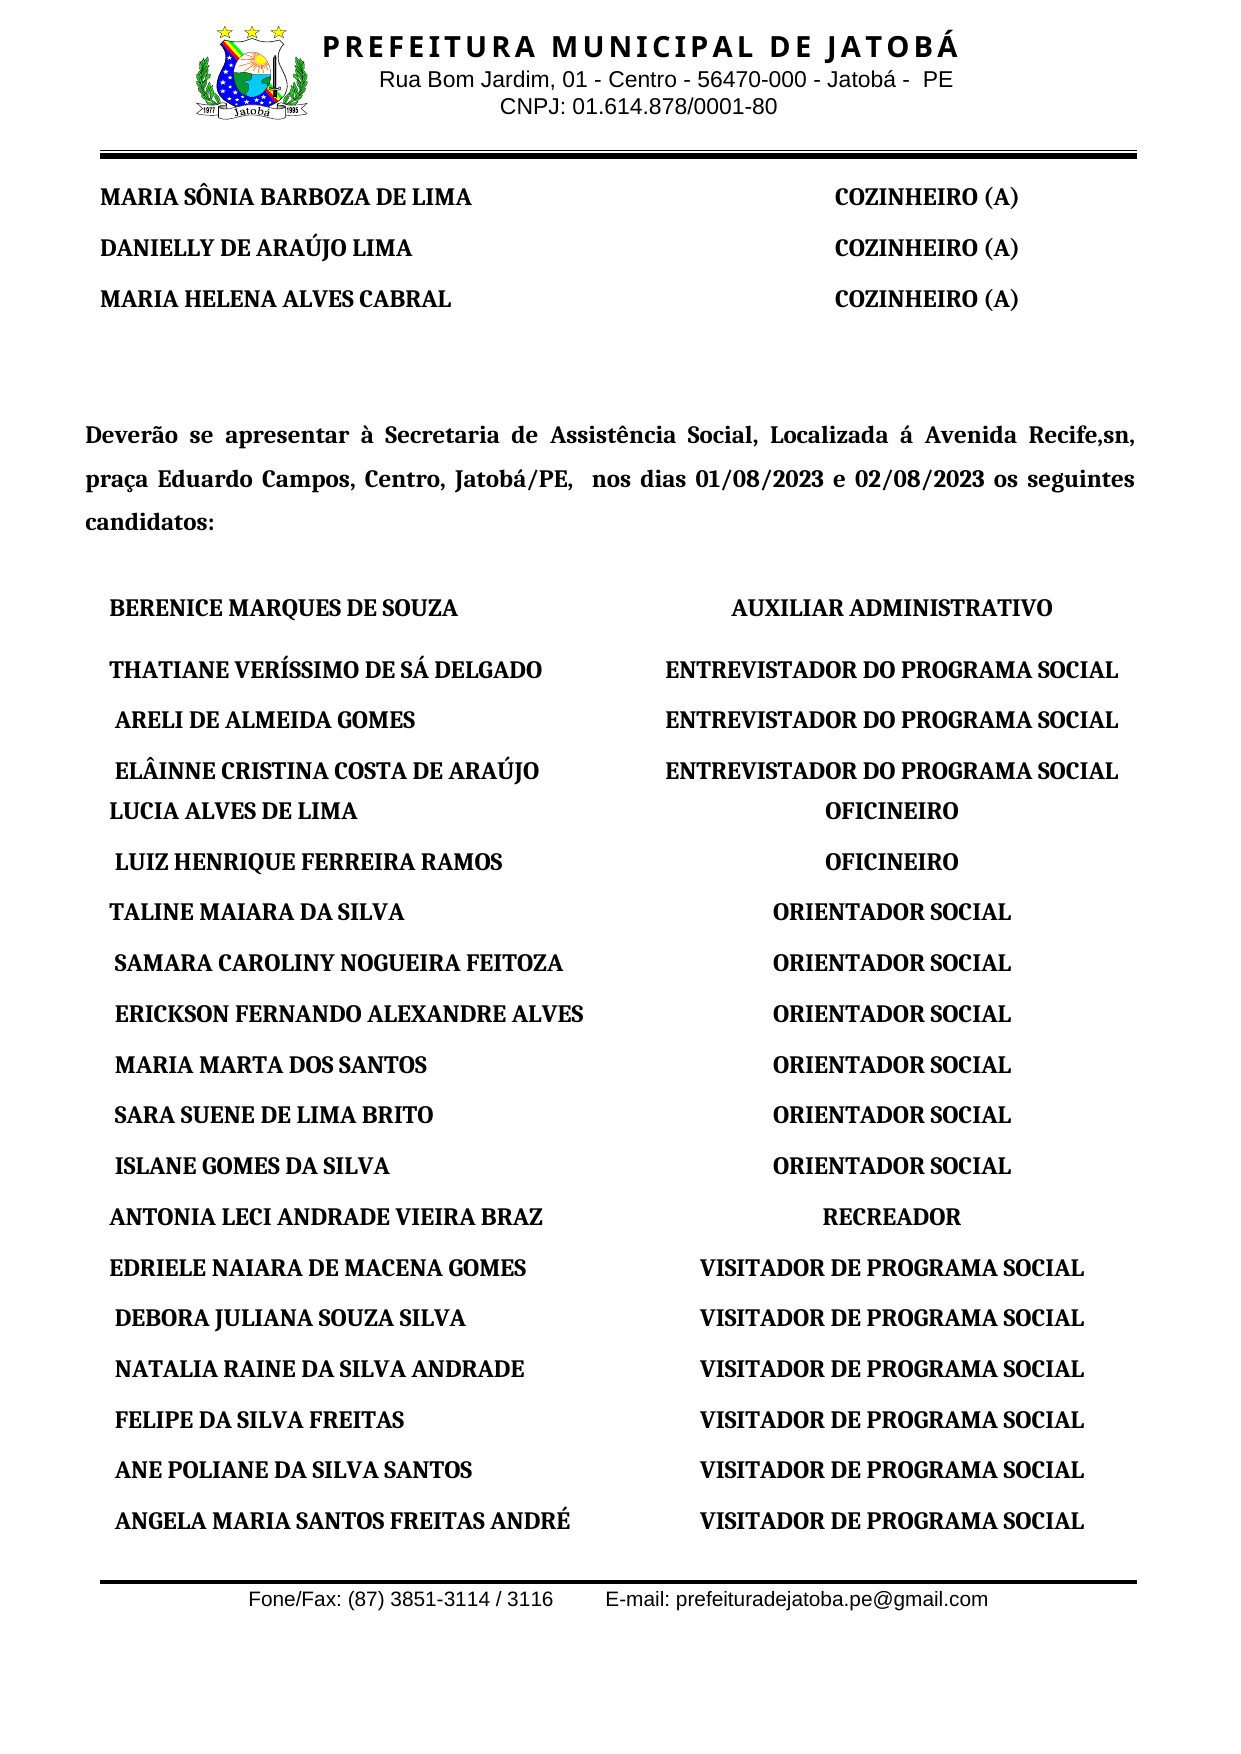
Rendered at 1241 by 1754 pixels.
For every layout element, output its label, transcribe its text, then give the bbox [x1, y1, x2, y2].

table_cell ENTREVISTADOR DO PROGRAMA SOCIAL [656, 645, 1127, 695]
table_cell COZINHEIRO (A) [713, 183, 1142, 234]
table_cell MARIA SÔNIA BARBOZA DE LIMA [94, 183, 712, 234]
table_cell DANIELLY DE ARAÚJO LIMA [94, 234, 712, 284]
table_cell ANE POLIANE DA SILVA SANTOS [109, 1456, 656, 1507]
text Deverão se apresentar à Secretaria de Assistência Social, Localizada á Avenida Recife,sn, praça Eduardo Campos, Centro, Jatobá/PE, nos dias 01/08/2023 e 02/08/2023 os seguintes candidatos: [85, 421, 1137, 536]
table_cell ORIENTADOR SOCIAL [656, 1152, 1127, 1203]
table_cell MARIA HELENA ALVES CABRAL [94, 285, 712, 335]
table_cell COZINHEIRO (A) [713, 285, 1142, 335]
table_cell ANTONIA LECI ANDRADE VIEIRA BRAZ [109, 1203, 656, 1253]
table_cell SAMARA CAROLINY NOGUEIRA FEITOZA [109, 949, 656, 1000]
table_cell THATIANE VERÍSSIMO DE SÁ DELGADO [109, 645, 656, 695]
table_cell VISITADOR DE PROGRAMA SOCIAL [656, 1355, 1127, 1406]
table_cell ENTREVISTADOR DO PROGRAMA SOCIAL [656, 695, 1127, 746]
table_cell EDRIELE NAIARA DE MACENA GOMES [109, 1254, 656, 1304]
table_cell VISITADOR DE PROGRAMA SOCIAL [656, 1254, 1127, 1304]
table_cell VISITADOR DE PROGRAMA SOCIAL [656, 1304, 1127, 1355]
table_cell LUIZ HENRIQUE FERREIRA RAMOS [109, 848, 656, 898]
table_cell SARA SUENE DE LIMA BRITO [109, 1101, 656, 1152]
table_cell ENTREVISTADOR DO PROGRAMA SOCIAL [656, 746, 1127, 797]
table_cell LUCIA ALVES DE LIMA [109, 797, 656, 848]
table_cell ARELI DE ALMEIDA GOMES [109, 695, 656, 746]
table_cell DEBORA JULIANA SOUZA SILVA [109, 1304, 656, 1355]
table_cell VISITADOR DE PROGRAMA SOCIAL [656, 1406, 1127, 1456]
table_cell ORIENTADOR SOCIAL [656, 1051, 1127, 1101]
table_cell RECREADOR [656, 1203, 1127, 1253]
table_cell ORIENTADOR SOCIAL [656, 949, 1127, 1000]
table_cell VISITADOR DE PROGRAMA SOCIAL [656, 1456, 1127, 1507]
table_cell NATALIA RAINE DA SILVA ANDRADE [109, 1355, 656, 1406]
table_cell ORIENTADOR SOCIAL [656, 898, 1127, 949]
table_cell ELÂINNE CRISTINA COSTA DE ARAÚJO [109, 746, 656, 797]
table_cell ORIENTADOR SOCIAL [656, 1101, 1127, 1152]
table_header BERENICE MARQUES DE SOUZA [109, 594, 656, 645]
table_cell COZINHEIRO (A) [713, 234, 1142, 284]
table_cell FELIPE DA SILVA FREITAS [109, 1406, 656, 1456]
table_cell ORIENTADOR SOCIAL [656, 1000, 1127, 1051]
table_header AUXILIAR ADMINISTRATIVO [656, 594, 1127, 645]
table_cell MARIA MARTA DOS SANTOS [109, 1051, 656, 1101]
table_cell TALINE MAIARA DA SILVA [109, 898, 656, 949]
table_cell OFICINEIRO [656, 797, 1127, 848]
table_cell ERICKSON FERNANDO ALEXANDRE ALVES [109, 1000, 656, 1051]
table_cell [656, 1507, 1127, 1558]
table_cell ANGELA MARIA SANTOS FREITAS ANDRÉ [109, 1507, 656, 1558]
table_cell ISLANE GOMES DA SILVA [109, 1152, 656, 1203]
table_cell OFICINEIRO [656, 848, 1127, 898]
